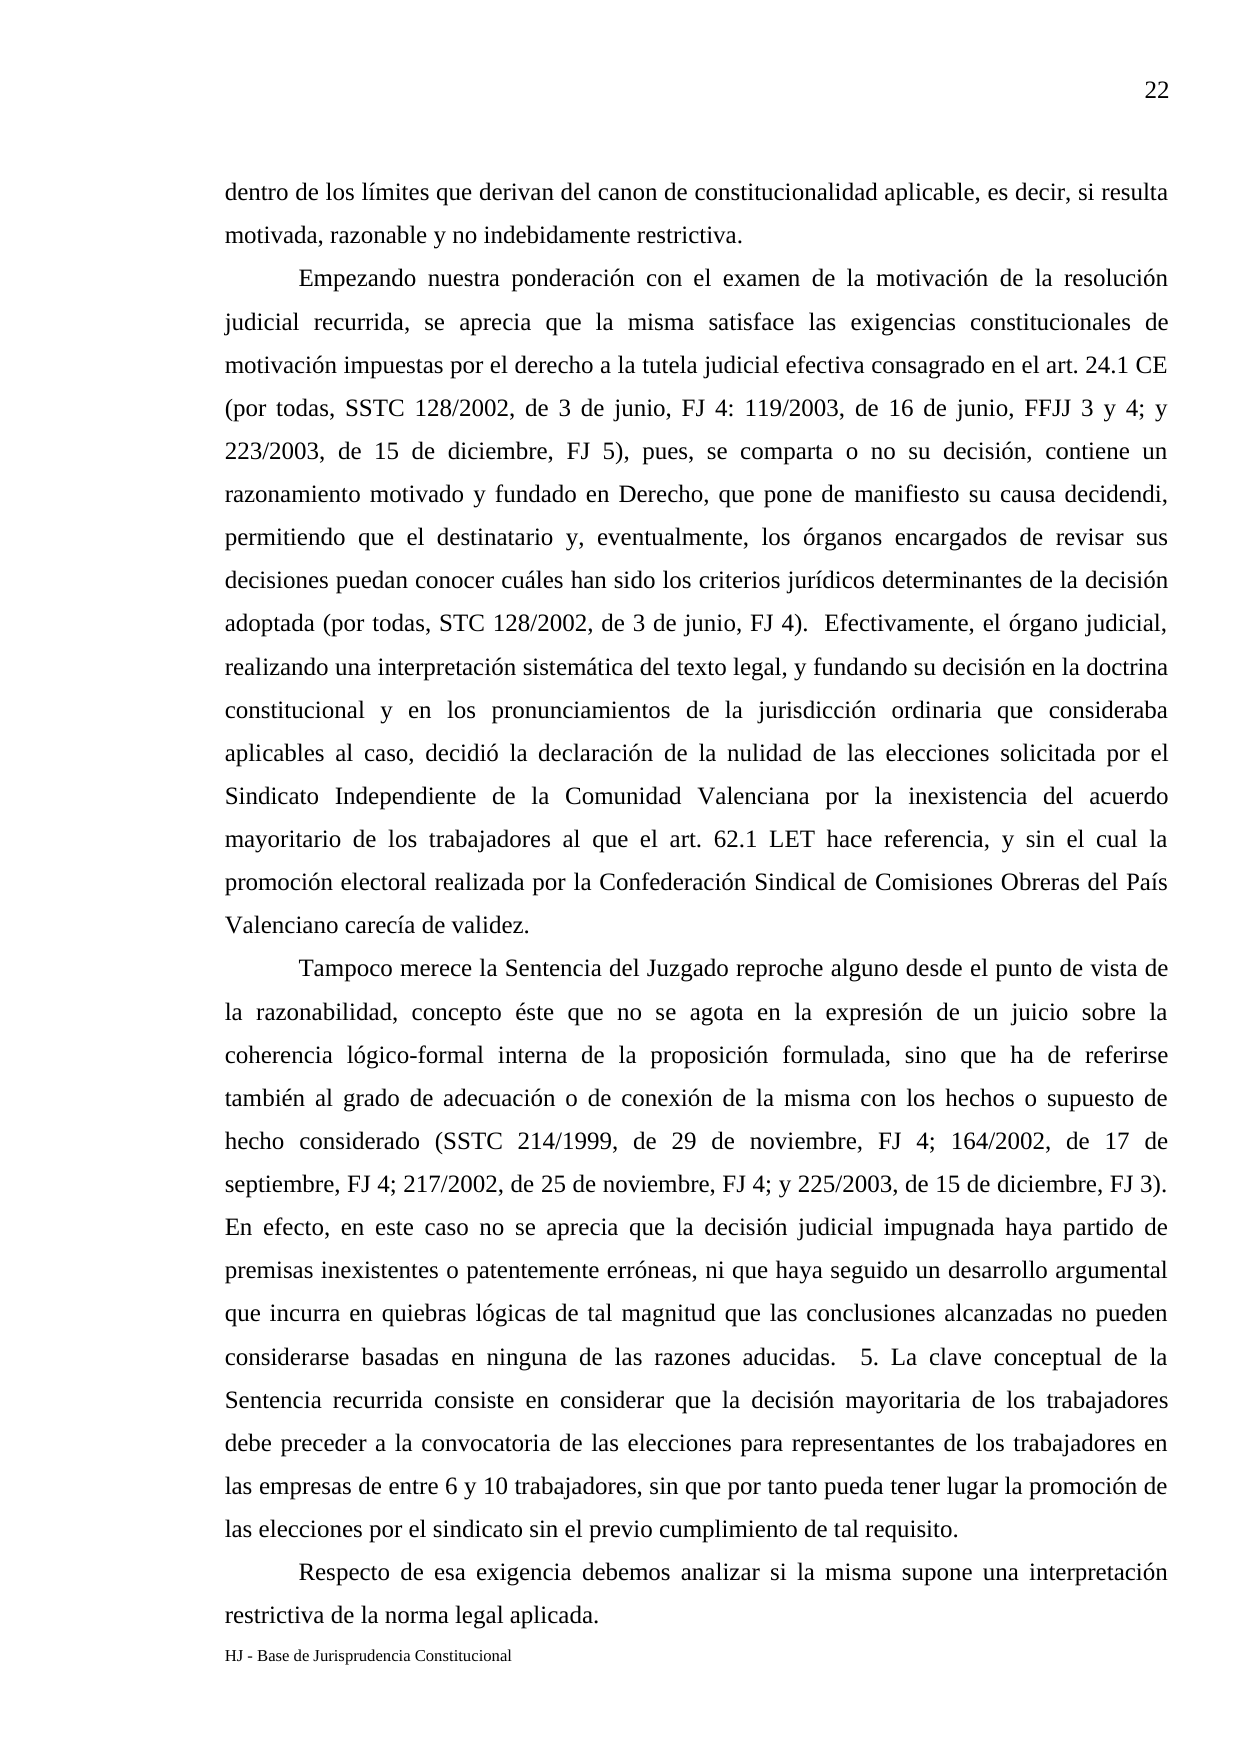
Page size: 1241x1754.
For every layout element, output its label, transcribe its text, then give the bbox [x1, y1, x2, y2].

text Respecto de esa exigencia debemos analizar si la misma supone una interpretación restrictiva de la norma legal aplicada. [224, 1557, 1169, 1629]
text Tampoco merece la Sentencia del Juzgado reproche alguno desde el punto de vista de la razonabilidad, concepto éste que no se agota en la expresión de un juicio sobre la coherencia lógico-formal interna de la proposición formulada, sino que ha de referirse también al grado de adecuación o de conexión de la misma con los hechos o supuesto de hecho considerado (SSTC 214/1999, de 29 de noviembre, FJ 4; 164/2002, de 17 de septiembre, FJ 4; 217/2002, de 25 de noviembre, FJ 4; y 225/2003, de 15 de diciembre, FJ 3). En efecto, en este caso no se aprecia que la decisión judicial impugnada haya partido de premisas inexistentes o patentemente erróneas, ni que haya seguido un desarrollo argumental que incurra en quiebras lógicas de tal magnitud que las conclusiones alcanzadas no pueden considerarse basadas en ninguna de las razones aducidas. 5. La clave conceptual de la Sentencia recurrida consiste en considerar que la decisión mayoritaria de los trabajadores debe preceder a la convocatoria de las elecciones para representantes de los trabajadores en las empresas de entre 6 y 10 trabajadores, sin que por tanto pueda tener lugar la promoción de las elecciones por el sindicato sin el previo cumplimiento de tal requisito. [224, 953, 1169, 1543]
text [224, 177, 1169, 249]
text Empezando nuestra ponderación con el examen de la motivación de la resolución judicial recurrida, se aprecia que la misma satisface las exigencias constitucionales de motivación impuestas por el derecho a la tutela judicial efectiva consagrado en el art. 24.1 CE (por todas, SSTC 128/2002, de 3 de junio, FJ 4: 119/2003, de 16 de junio, FFJJ 3 y 4; y 223/2003, de 15 de diciembre, FJ 5), pues, se comparta o no su decisión, contiene un razonamiento motivado y fundado en Derecho, que pone de manifiesto su causa decidendi, permitiendo que el destinatario y, eventualmente, los órganos encargados de revisar sus decisiones puedan conocer cuáles han sido los criterios jurídicos determinantes de la decisión adoptada (por todas, STC 128/2002, de 3 de junio, FJ 4). Efectivamente, el órgano judicial, realizando una interpretación sistemática del texto legal, y fundando su decisión en la doctrina constitucional y en los pronunciamientos de la jurisdicción ordinaria que consideraba aplicables al caso, decidió la declaración de la nulidad de las elecciones solicitada por el Sindicato Independiente de la Comunidad Valenciana por la inexistencia del acuerdo mayoritario de los trabajadores al que el art. 62.1 LET hace referencia, y sin el cual la promoción electoral realizada por la Confederación Sindical de Comisiones Obreras del País Valenciano carecía de validez. [224, 263, 1169, 939]
